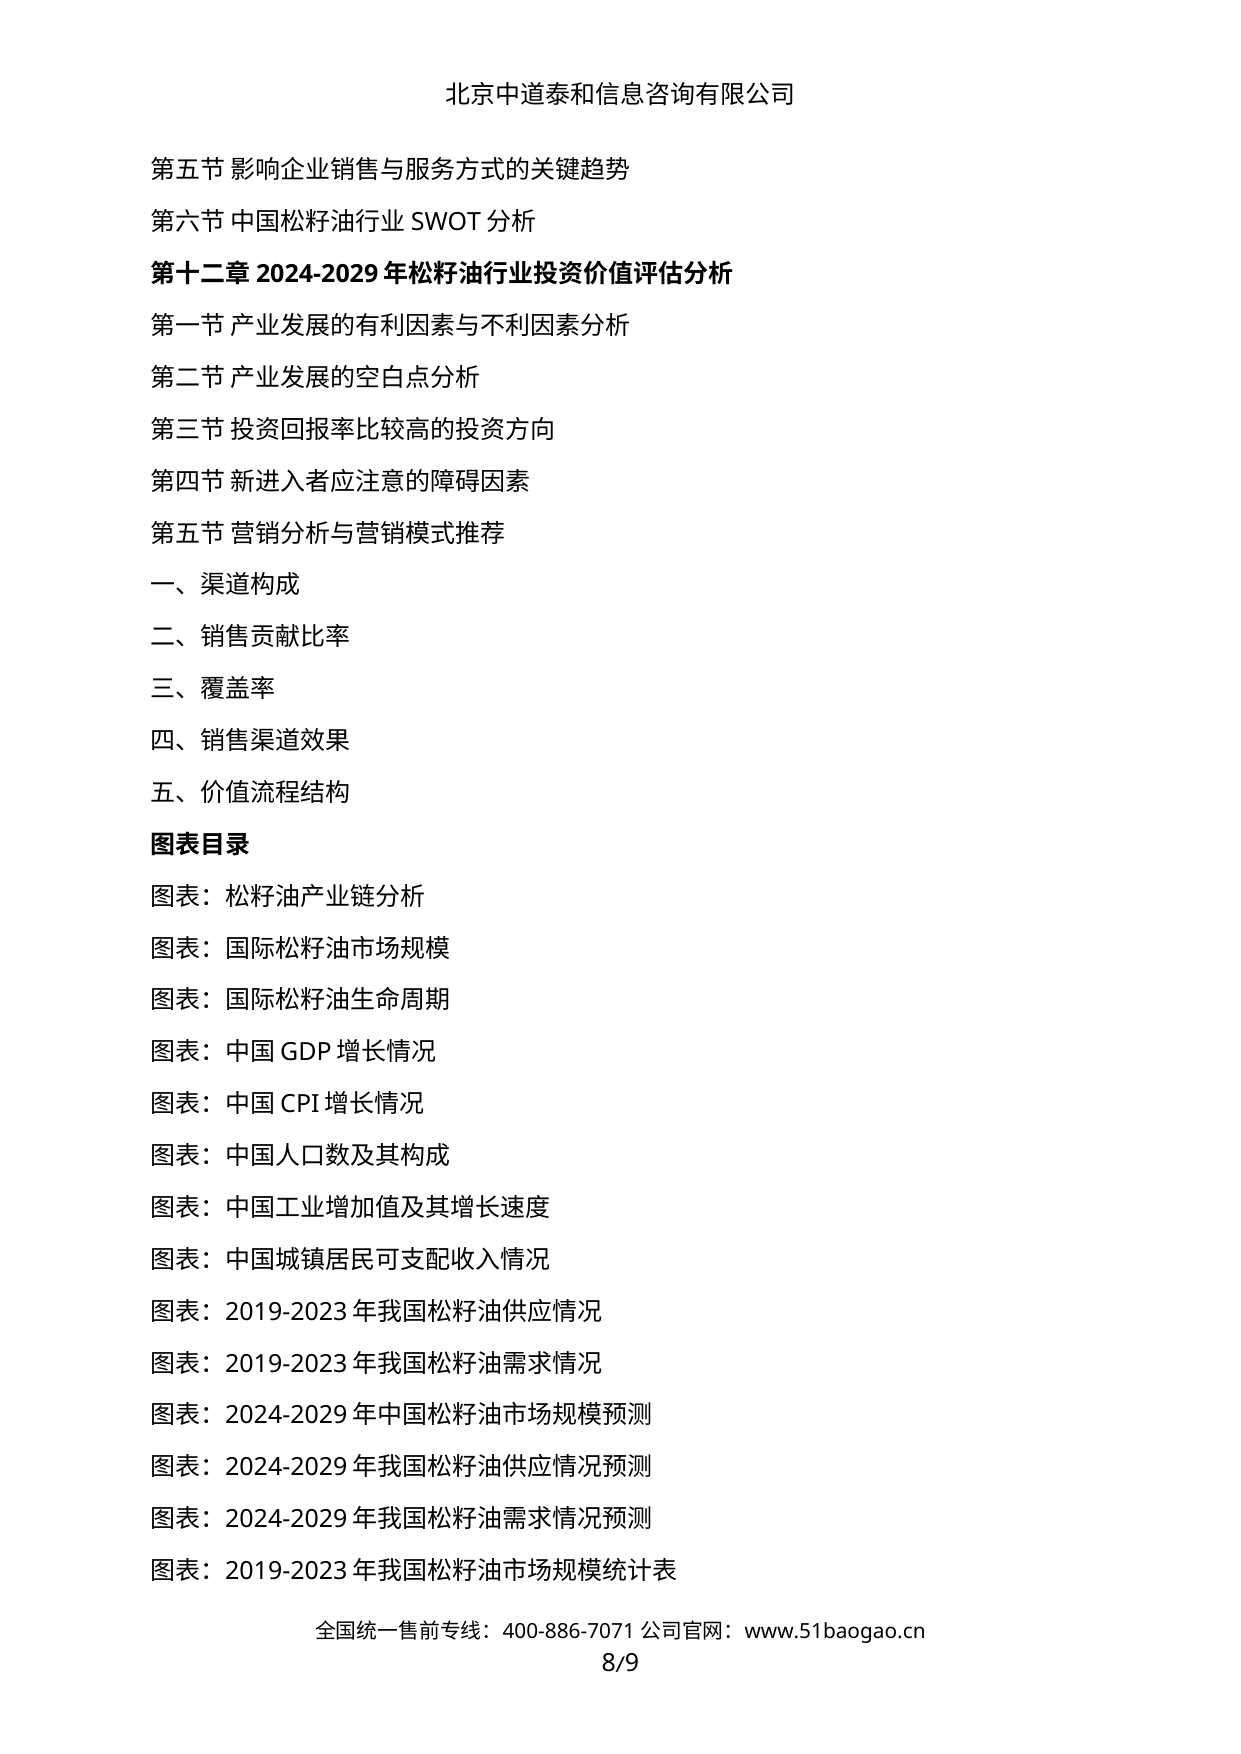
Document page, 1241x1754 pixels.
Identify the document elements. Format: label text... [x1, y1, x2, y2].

text 图表：松籽油产业链分析 [150, 876, 1090, 912]
text 图表：中国城镇居民可支配收入情况 [150, 1239, 1090, 1276]
text 第一节 产业发展的有利因素与不利因素分析 [150, 306, 1090, 342]
text 四、销售渠道效果 [150, 721, 1090, 757]
text 图表：国际松籽油市场规模 [150, 928, 1090, 964]
text 图表：2024-2029年中国松籽油市场规模预测 [150, 1395, 1090, 1431]
text 图表：国际松籽油生命周期 [150, 980, 1090, 1016]
text 第二节 产业发展的空白点分析 [150, 357, 1090, 394]
text 图表：2024-2029年我国松籽油供应情况预测 [150, 1447, 1090, 1483]
text 第五节 影响企业销售与服务方式的关键趋势 [150, 150, 1090, 186]
text 图表：2024-2029年我国松籽油需求情况预测 [150, 1499, 1090, 1535]
text 五、价值流程结构 [150, 772, 1090, 809]
text 第十二章 2024-2029年松籽油行业投资价值评估分析 [150, 254, 1090, 290]
text 图表：2019-2023年我国松籽油需求情况 [150, 1343, 1090, 1379]
text 图表：中国人口数及其构成 [150, 1136, 1090, 1172]
text 图表目录 [150, 824, 1090, 861]
text 一、渠道构成 [150, 565, 1090, 601]
text 三、覆盖率 [150, 669, 1090, 705]
text 第四节 新进入者应注意的障碍因素 [150, 461, 1090, 497]
text 图表：中国工业增加值及其增长速度 [150, 1187, 1090, 1224]
text 图表：中国CPI增长情况 [150, 1084, 1090, 1120]
text 图表：2019-2023年我国松籽油市场规模统计表 [150, 1551, 1090, 1587]
text 图表：2019-2023年我国松籽油供应情况 [150, 1291, 1090, 1327]
text 第六节 中国松籽油行业SWOT分析 [150, 202, 1090, 238]
text 第五节 营销分析与营销模式推荐 [150, 513, 1090, 549]
text 二、销售贡献比率 [150, 617, 1090, 653]
text 图表：中国GDP增长情况 [150, 1032, 1090, 1068]
text 第三节 投资回报率比较高的投资方向 [150, 409, 1090, 446]
